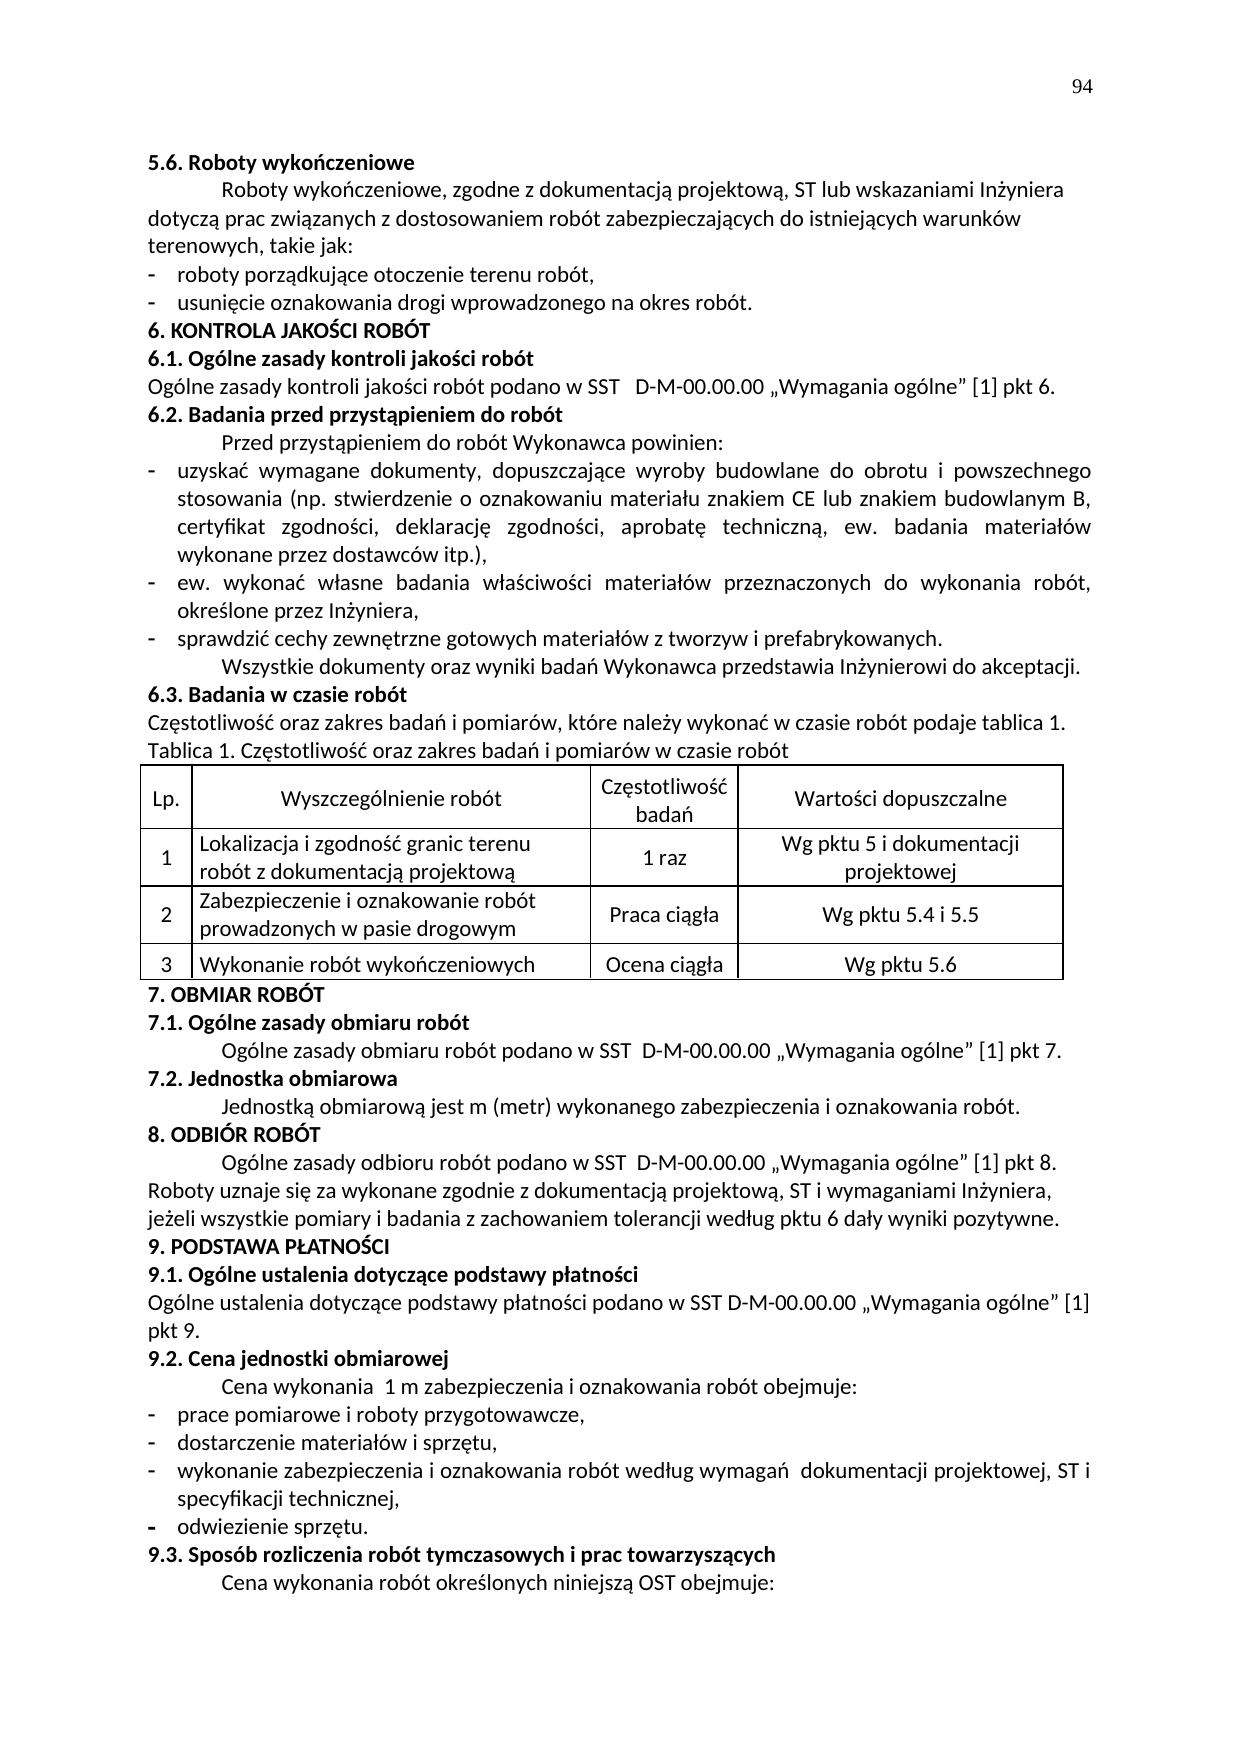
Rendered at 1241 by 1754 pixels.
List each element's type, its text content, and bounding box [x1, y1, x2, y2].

subtitle 5.6. Roboty wykończeniowe [148, 148, 1093, 176]
subtitle 9.1. Ogólne ustalenia dotyczące podstawy płatności [148, 1260, 1093, 1288]
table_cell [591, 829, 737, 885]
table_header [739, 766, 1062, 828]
list prace pomiarowe i roboty przygotowawcze, [148, 1400, 1093, 1428]
subtitle 9.3. Sposób rozliczenia robót tymczasowych i prac towarzyszących [148, 1540, 1093, 1568]
list Przed przystąpieniem do robót Wykonawca powinien: [148, 428, 1093, 456]
list Częstotliwość oraz zakres badań i pomiarów, które należy wykonać w czasie robót podaje tablica 1. [148, 708, 1093, 736]
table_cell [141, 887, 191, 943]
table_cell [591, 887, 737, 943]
subtitle 6. KONTROLA JAKOŚCI ROBÓT [148, 316, 1093, 344]
text Jednostką obmiarową jest m (metr) wykonanego zabezpieczenia i oznakowania robót. [148, 1092, 1093, 1120]
subtitle 6.2. Badania przed przystąpieniem do robót [148, 400, 1093, 428]
list roboty porządkujące otoczenie terenu robót, [148, 260, 1093, 288]
subtitle 9. PODSTAWA PŁATNOŚCI [148, 1232, 1093, 1260]
subtitle 7. OBMIAR ROBÓT [148, 980, 1093, 1008]
subtitle 6.1. Ogólne zasady kontroli jakości robót [148, 344, 1093, 372]
list Ogólne zasady odbioru robót podano w SST D-M-00.00.00 „Wymagania ogólne” [1] pkt 8. [148, 1148, 1093, 1176]
list Wszystkie dokumenty oraz wyniki badań Wykonawca przedstawia Inżynierowi do akceptacji. [148, 652, 1093, 680]
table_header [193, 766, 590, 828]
list ew. wykonać własne badania właściwości materiałów przeznaczonych do wykonania robót, określone przez Inżyniera, [148, 568, 1093, 624]
list Ogólne ustalenia dotyczące podstawy płatności podano w SST D-M-00.00.00 „Wymagania ogólne” [1] pkt 9. [148, 1288, 1093, 1344]
subtitle 9.2. Cena jednostki obmiarowej [148, 1344, 1093, 1372]
list Cena wykonania zabezpieczenia i oznakowania robót obejmuje: [148, 1372, 1093, 1400]
list uzyskać wymagane dokumenty, dopuszczające wyroby budowlane do obrotu i powszechnego stosowania (np. stwierdzenie o oznakowaniu materiału znakiem CE lub znakiem budowlanym B, certyfikat zgodności, deklarację zgodności, aprobatę techniczną, ew. badania materiałów wykonane przez dostawców itp.), [148, 456, 1093, 568]
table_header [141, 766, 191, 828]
subtitle 7.1. Ogólne zasady obmiaru robót [148, 1008, 1093, 1036]
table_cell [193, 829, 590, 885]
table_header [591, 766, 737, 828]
list sprawdzić cechy zewnętrzne gotowych materiałów z tworzyw i prefabrykowanych. [148, 624, 1093, 652]
list Roboty uznaje się za wykonane zgodnie z dokumentacją projektową, ST i wymaganiami Inżyniera, jeżeli wszystkie pomiary i badania z zachowaniem tolerancji według pktu 6 dały wyniki pozytywne. [148, 1176, 1093, 1232]
list odwiezienie sprzętu. [148, 1512, 1093, 1540]
subtitle 8. ODBIÓR ROBÓT [148, 1120, 1093, 1148]
list Ogólne zasady obmiaru robót podano w SST D-M-00.00.00 „Wymagania ogólne” [1] pkt 7. [148, 1036, 1093, 1064]
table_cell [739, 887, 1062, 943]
list usunięcie oznakowania drogi wprowadzonego na okres robót. [148, 288, 1093, 316]
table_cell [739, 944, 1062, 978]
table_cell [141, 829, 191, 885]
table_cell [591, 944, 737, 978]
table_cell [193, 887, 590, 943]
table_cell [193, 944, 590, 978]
list Tablica 1. Częstotliwość oraz zakres badań i pomiarów w czasie robót [148, 736, 1093, 764]
text Cena wykonania robót określonych niniejszą OST obejmuje: [148, 1568, 1093, 1596]
list wykonanie zabezpieczenia i oznakowania robót według wymagań dokumentacji projektowej, ST i specyfikacji technicznej, [148, 1456, 1093, 1512]
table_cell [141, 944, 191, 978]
list dostarczenie materiałów i sprzętu, [148, 1428, 1093, 1456]
subtitle 7.2. Jednostka obmiarowa [148, 1064, 1093, 1092]
text Roboty wykończeniowe, zgodne z dokumentacją projektową, ST lub wskazaniami Inżyniera dotyczą prac związanych z dostosowaniem robót zabezpieczających do istniejących warunków terenowych, takie jak: [148, 176, 1093, 260]
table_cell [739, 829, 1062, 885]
subtitle 6.3. Badania w czasie robót [148, 680, 1093, 708]
list Ogólne zasady kontroli jakości robót podano w SST D-M-00.00.00 „Wymagania ogólne” [1] pkt 6. [148, 372, 1093, 400]
